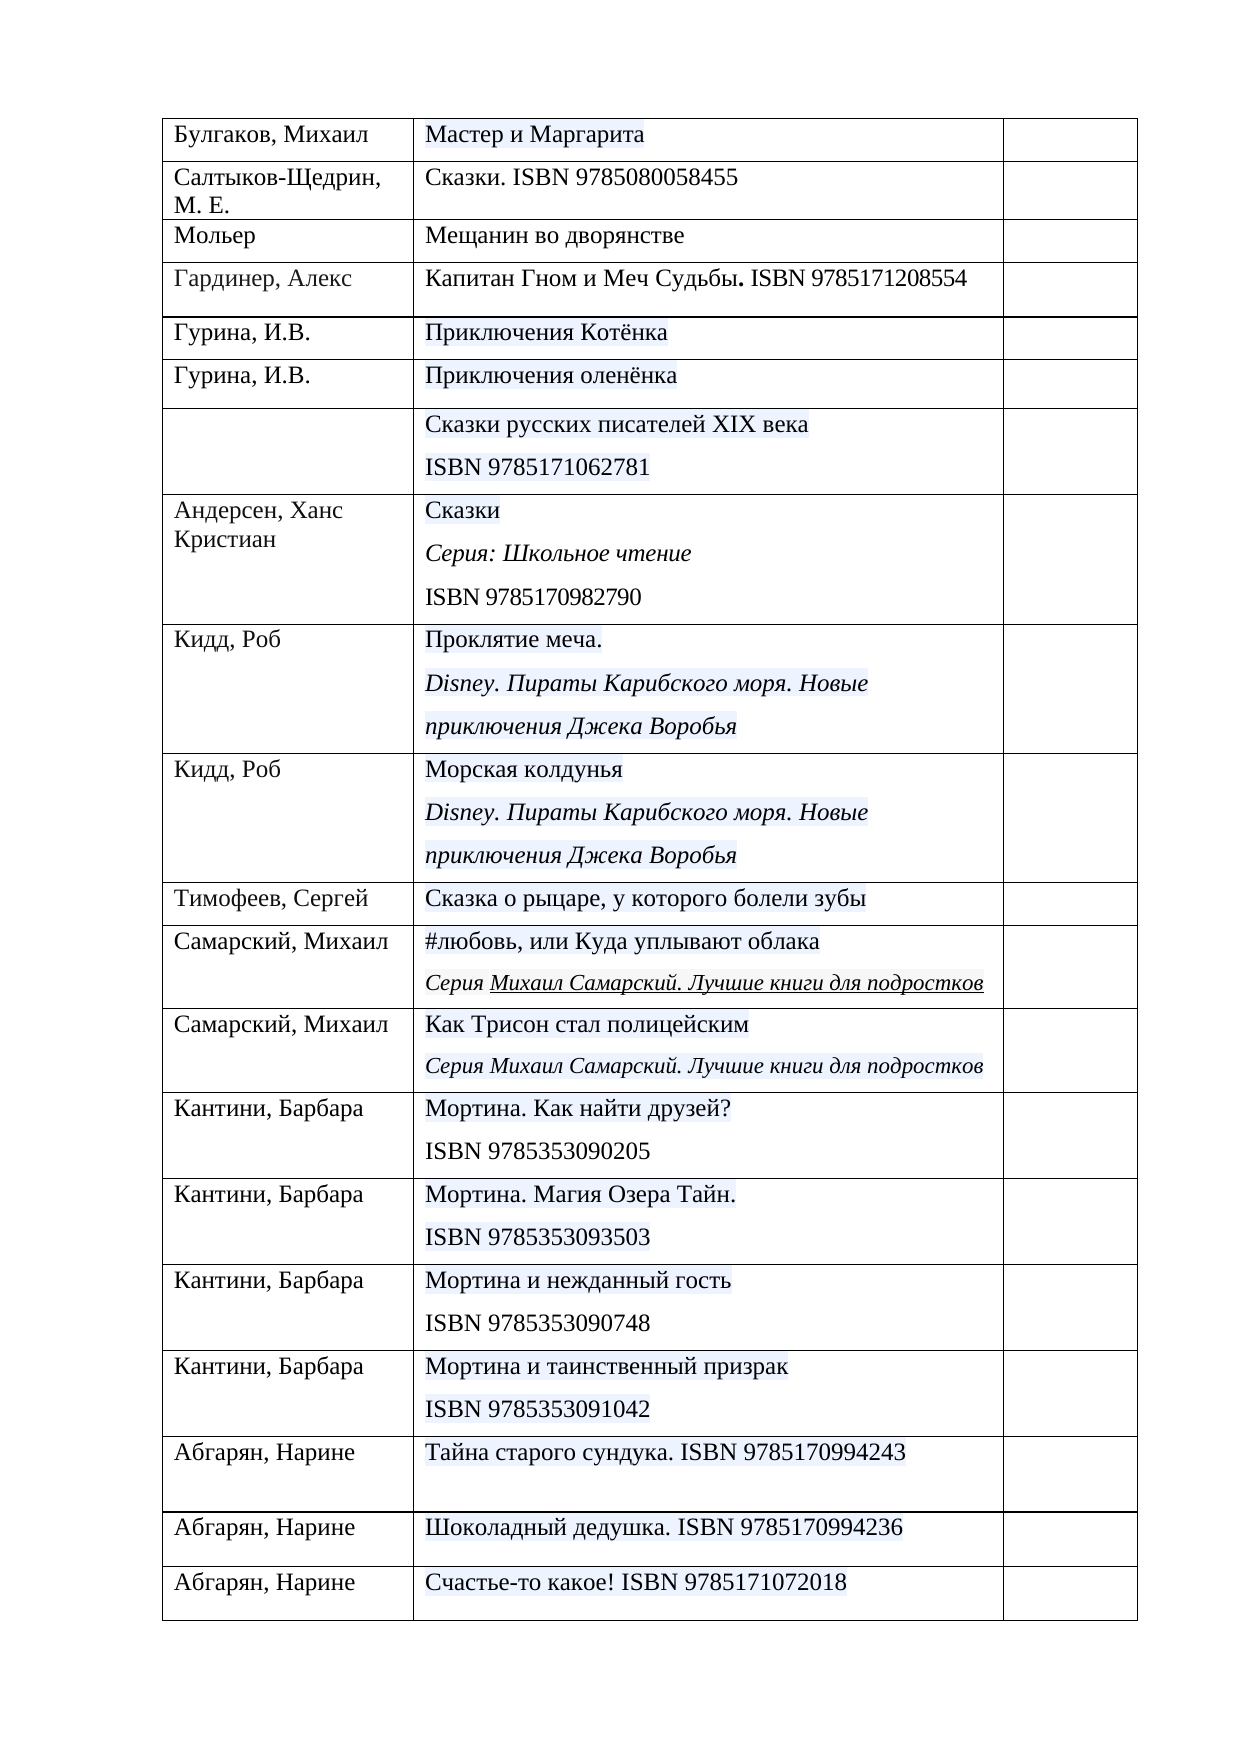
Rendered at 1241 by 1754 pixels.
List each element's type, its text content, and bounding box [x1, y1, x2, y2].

table_cell Приключения Котёнка [414, 318, 1003, 359]
table_cell [1004, 495, 1137, 623]
table_cell Гурина, И.В. [163, 360, 413, 408]
table_cell Проклятие меча. Disney. Пираты Карибского моря. Новые приключения Джека Воробья [414, 625, 1003, 753]
table_cell Абгарян, Нарине [163, 1567, 413, 1620]
table_cell [1004, 1179, 1137, 1264]
table_cell Мортина. Магия Озера Тайн. ISBN 9785353093503 [414, 1179, 1003, 1264]
table_cell Мольер [163, 220, 413, 262]
table_cell [163, 409, 413, 494]
table_cell Абгарян, Нарине [163, 1437, 413, 1511]
table_cell Гурина, И.В. [163, 318, 413, 359]
table_cell Гардинер, Алекс [163, 263, 413, 316]
table_cell Тимофеев, Сергей [163, 883, 413, 925]
table_cell Андерсен, Ханс Кристиан [163, 495, 413, 623]
table_cell Кантини, Барбара [163, 1179, 413, 1264]
table_cell [1004, 162, 1137, 219]
table_cell [1004, 1437, 1137, 1511]
table_cell Шоколадный дедушка. ISBN 9785170994236 [414, 1513, 1003, 1566]
table_cell Сказки. ISBN 9785080058455 [414, 162, 1003, 219]
table_cell [1004, 1567, 1137, 1620]
table_cell Самарский, Михаил [163, 926, 413, 1008]
table_cell Счастье-то какое! ISBN 9785171072018 [414, 1567, 1003, 1620]
table_cell Мортина. Как найти друзей? ISBN 9785353090205 [414, 1093, 1003, 1178]
table_cell [1004, 1009, 1137, 1092]
table_cell Кантини, Барбара [163, 1265, 413, 1350]
table_cell [1004, 263, 1137, 316]
table_cell Мортина и нежданный гость ISBN 9785353090748 [414, 1265, 1003, 1350]
table_cell Морская колдунья Disney. Пираты Карибского моря. Новые приключения Джека Воробья [414, 754, 1003, 882]
table_cell Тайна старого сундука. ISBN 9785170994243 [414, 1437, 1003, 1511]
table_cell Приключения оленёнка [414, 360, 1003, 408]
table_cell [1004, 926, 1137, 1008]
table_cell Кидд, Роб [163, 625, 413, 753]
table_cell [1004, 1351, 1137, 1436]
table_cell Абгарян, Нарине [163, 1513, 413, 1566]
table_cell Сказка о рыцаре, у которого болели зубы [414, 883, 1003, 925]
table_cell Мортина и таинственный призрак ISBN 9785353091042 [414, 1351, 1003, 1436]
table_cell Салтыков-Щедрин, М. Е. [163, 162, 413, 219]
table_cell Капитан Гном и Меч Судьбы. ISBN 9785171208554 [414, 263, 1003, 316]
table_cell [1004, 625, 1137, 753]
table_cell Сказки Серия: Школьное чтение ISBN 9785170982790 [414, 495, 1003, 623]
table_cell [1004, 1513, 1137, 1566]
table_cell [1004, 409, 1137, 494]
table_cell Мастер и Маргарита [414, 119, 1003, 161]
table_cell Кидд, Роб [163, 754, 413, 882]
table_cell Кантини, Барбара [163, 1351, 413, 1436]
table_cell [1004, 754, 1137, 882]
table_cell [1004, 318, 1137, 359]
table_cell [1004, 220, 1137, 262]
table_cell Как Трисон стал полицейским Серия Михаил Самарский. Лучшие книги для подростков [414, 1009, 1003, 1092]
table_cell [1004, 1265, 1137, 1350]
table_cell [1004, 360, 1137, 408]
table_cell Кантини, Барбара [163, 1093, 413, 1178]
table_cell [1004, 883, 1137, 925]
table_cell [1004, 1093, 1137, 1178]
table_cell #любовь, или Куда уплывают облака Серия Михаил Самарский. Лучшие книги для подростков [414, 926, 1003, 1008]
table_cell Самарский, Михаил [163, 1009, 413, 1092]
table_cell Сказки русских писателей XIX века ISBN 9785171062781 [414, 409, 1003, 494]
table_cell Булгаков, Михаил [163, 119, 413, 161]
table_cell [1004, 119, 1137, 161]
table_cell Мещанин во дворянстве [414, 220, 1003, 262]
